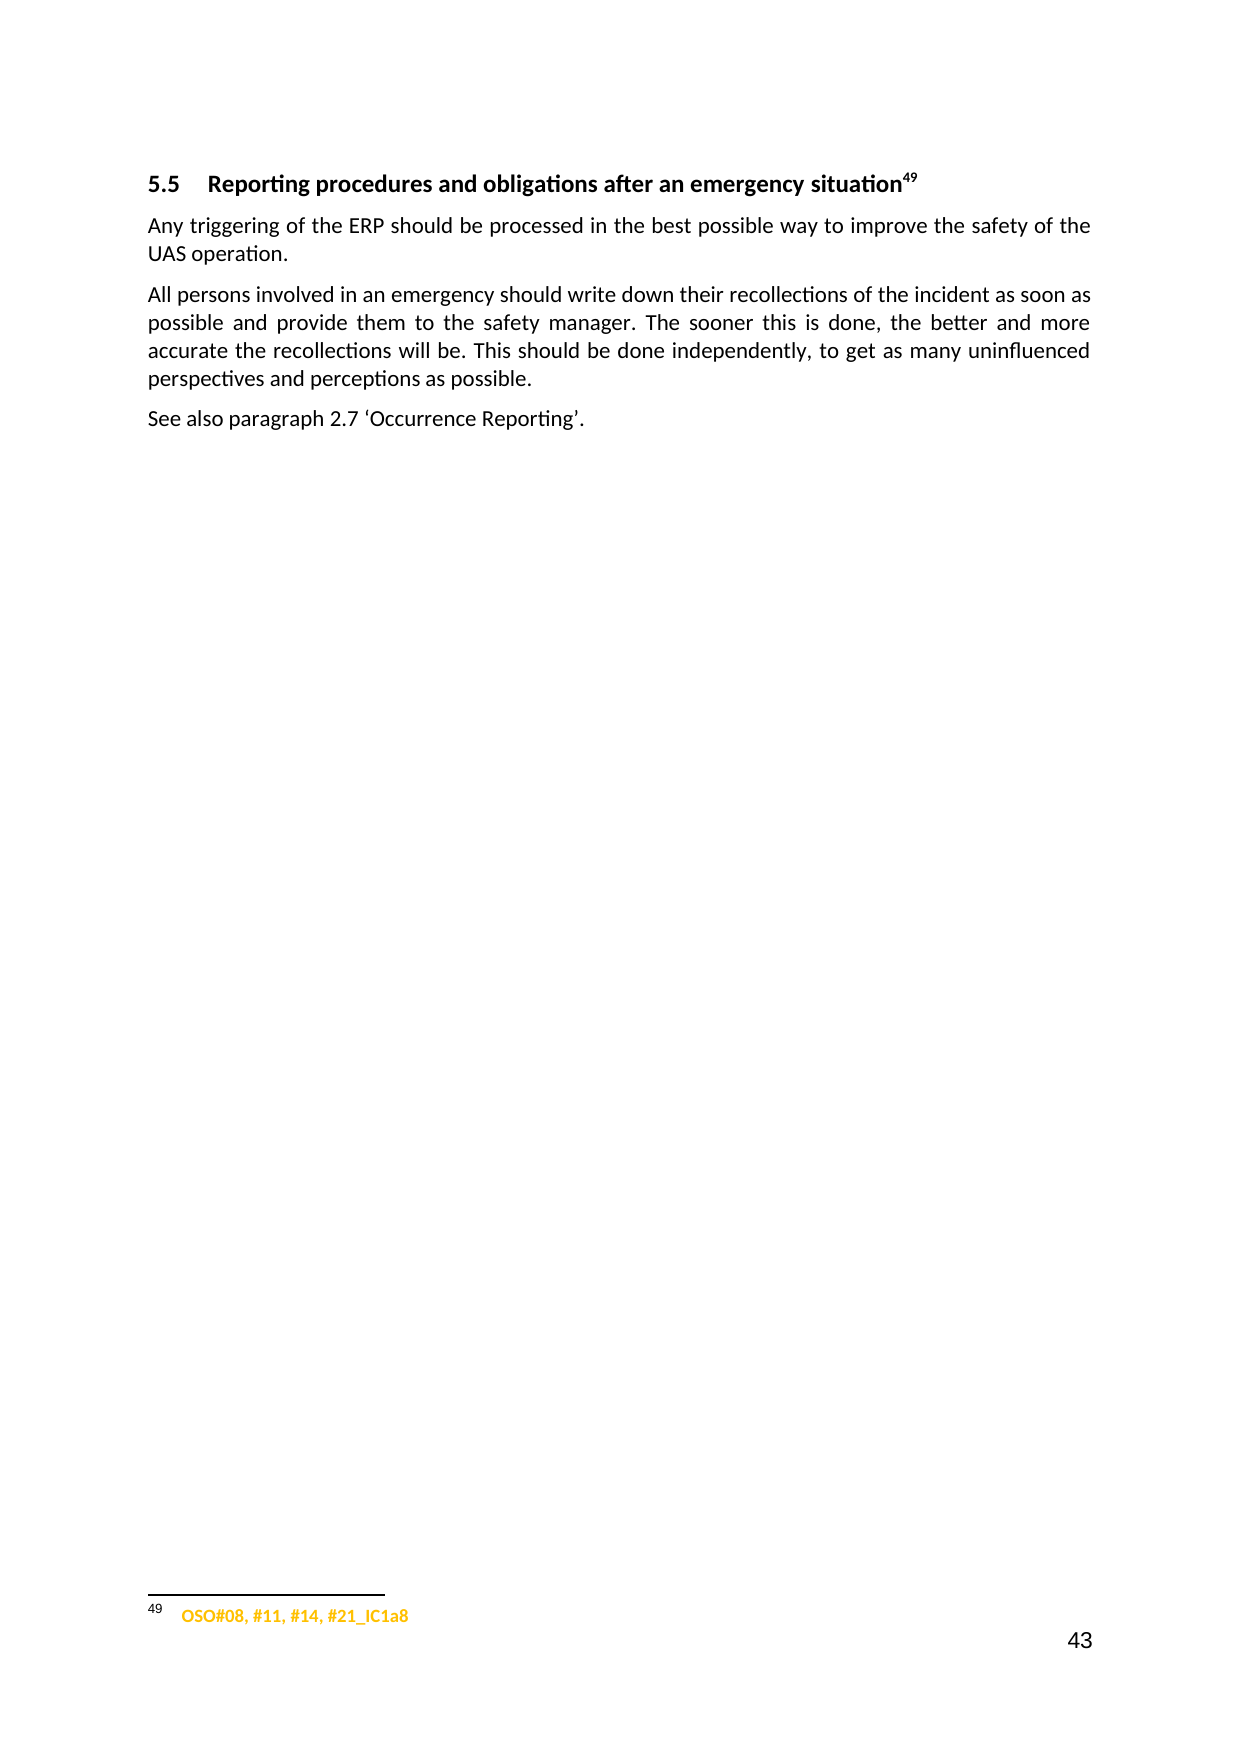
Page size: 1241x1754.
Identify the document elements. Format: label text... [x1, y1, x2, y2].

text See also paragraph 2.7 ‘Occurrence Reporting’. [148, 404, 1093, 433]
subtitle Reporting procedures and obligations after an emergency situation [148, 168, 1093, 199]
text Any triggering of the ERP should be processed in the best possible way to improve the safety of the UAS operation. [148, 211, 1093, 267]
text All persons involved in an emergency should write down their recollections of the incident as soon as possible and provide them to the safety manager. The sooner this is done, the better and more accurate the recollections will be. This should be done independently, to get as many uninfluenced perspectives and perceptions as possible. [148, 280, 1093, 392]
